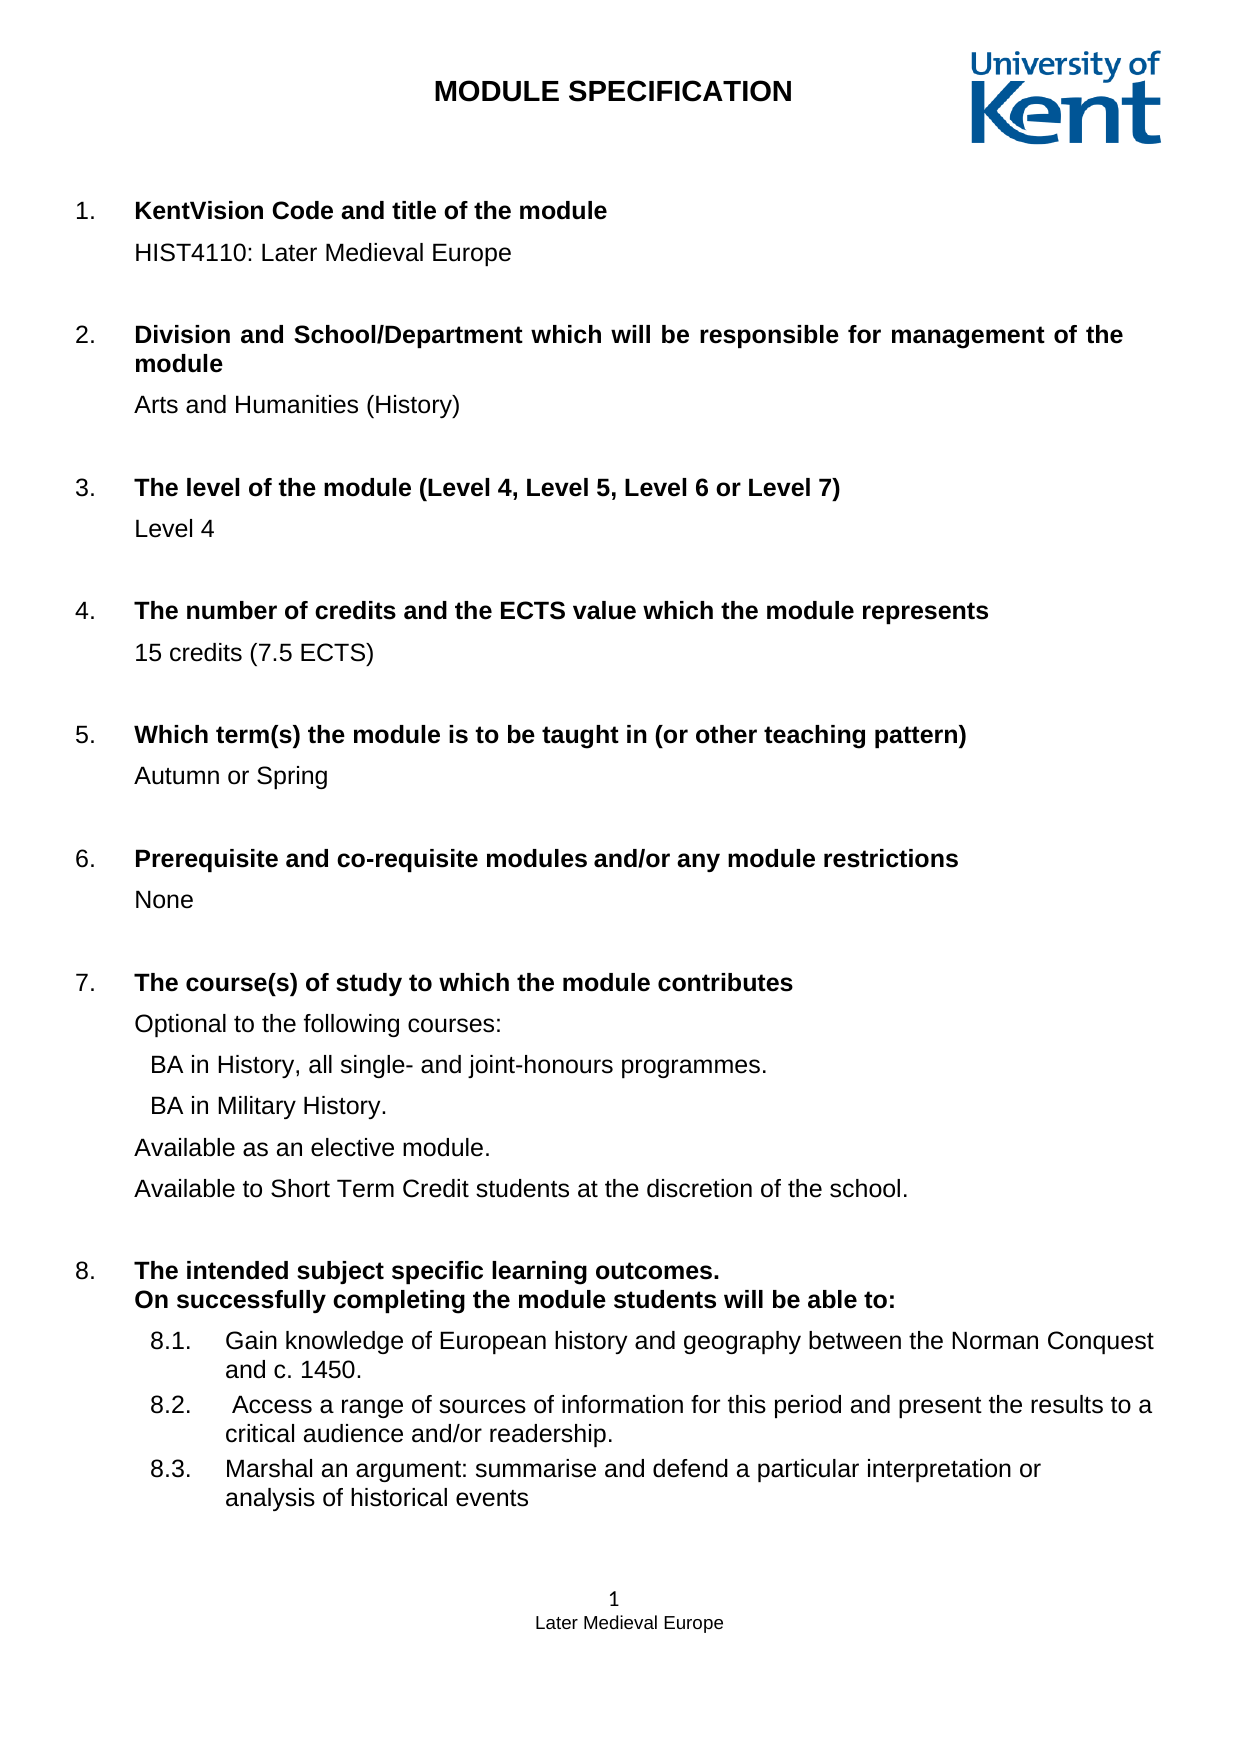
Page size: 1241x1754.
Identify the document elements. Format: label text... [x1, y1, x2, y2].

text Arts and Humanities (History) [134, 390, 1125, 419]
text BA in Military History. [150, 1091, 1186, 1120]
list The number of credits and the ECTS value which the module represents [75, 596, 1125, 625]
list Gain knowledge of European history and geography between the Norman Conquest and c. 1450. [150, 1326, 1186, 1384]
text None [134, 885, 1125, 914]
text 8.2. Access a range of sources of information for this period and present the results to a critical audience and/or readership. [150, 1390, 1186, 1447]
list The course(s) of study to which the module contributes [75, 967, 1125, 996]
text Level 4 [134, 514, 1125, 542]
list Prerequisite and co-requisite modules and/or any module restrictions [75, 844, 1125, 872]
text 8.3. Marshal an argument: summarise and defend a particular interpretation or analysis of historical events [150, 1454, 1124, 1511]
text Available to Short Term Credit students at the discretion of the school. [134, 1174, 1186, 1202]
text 15 credits (7.5 ECTS) [134, 637, 1125, 666]
text Optional to the following courses: [134, 1009, 1186, 1037]
text Available as an elective module. [134, 1132, 1186, 1161]
list Division and School/Department which will be responsible for management of the module [75, 320, 1125, 377]
list The intended subject specific learning outcomes. On successfully completing the module students will be able to: [75, 1256, 1125, 1314]
text HIST4110: Later Medieval Europe [134, 237, 1125, 266]
text Autumn or Spring [134, 761, 1125, 790]
list KentVision Code and title of the module [75, 196, 1095, 225]
picture [970, 48, 1163, 145]
text BA in History, all single- and joint-honours programmes. [150, 1050, 1186, 1079]
list The level of the module (Level 4, Level 5, Level 6 or Level 7) [75, 472, 1125, 501]
list Which term(s) the module is to be taught in (or other teaching pattern) [75, 720, 1125, 749]
